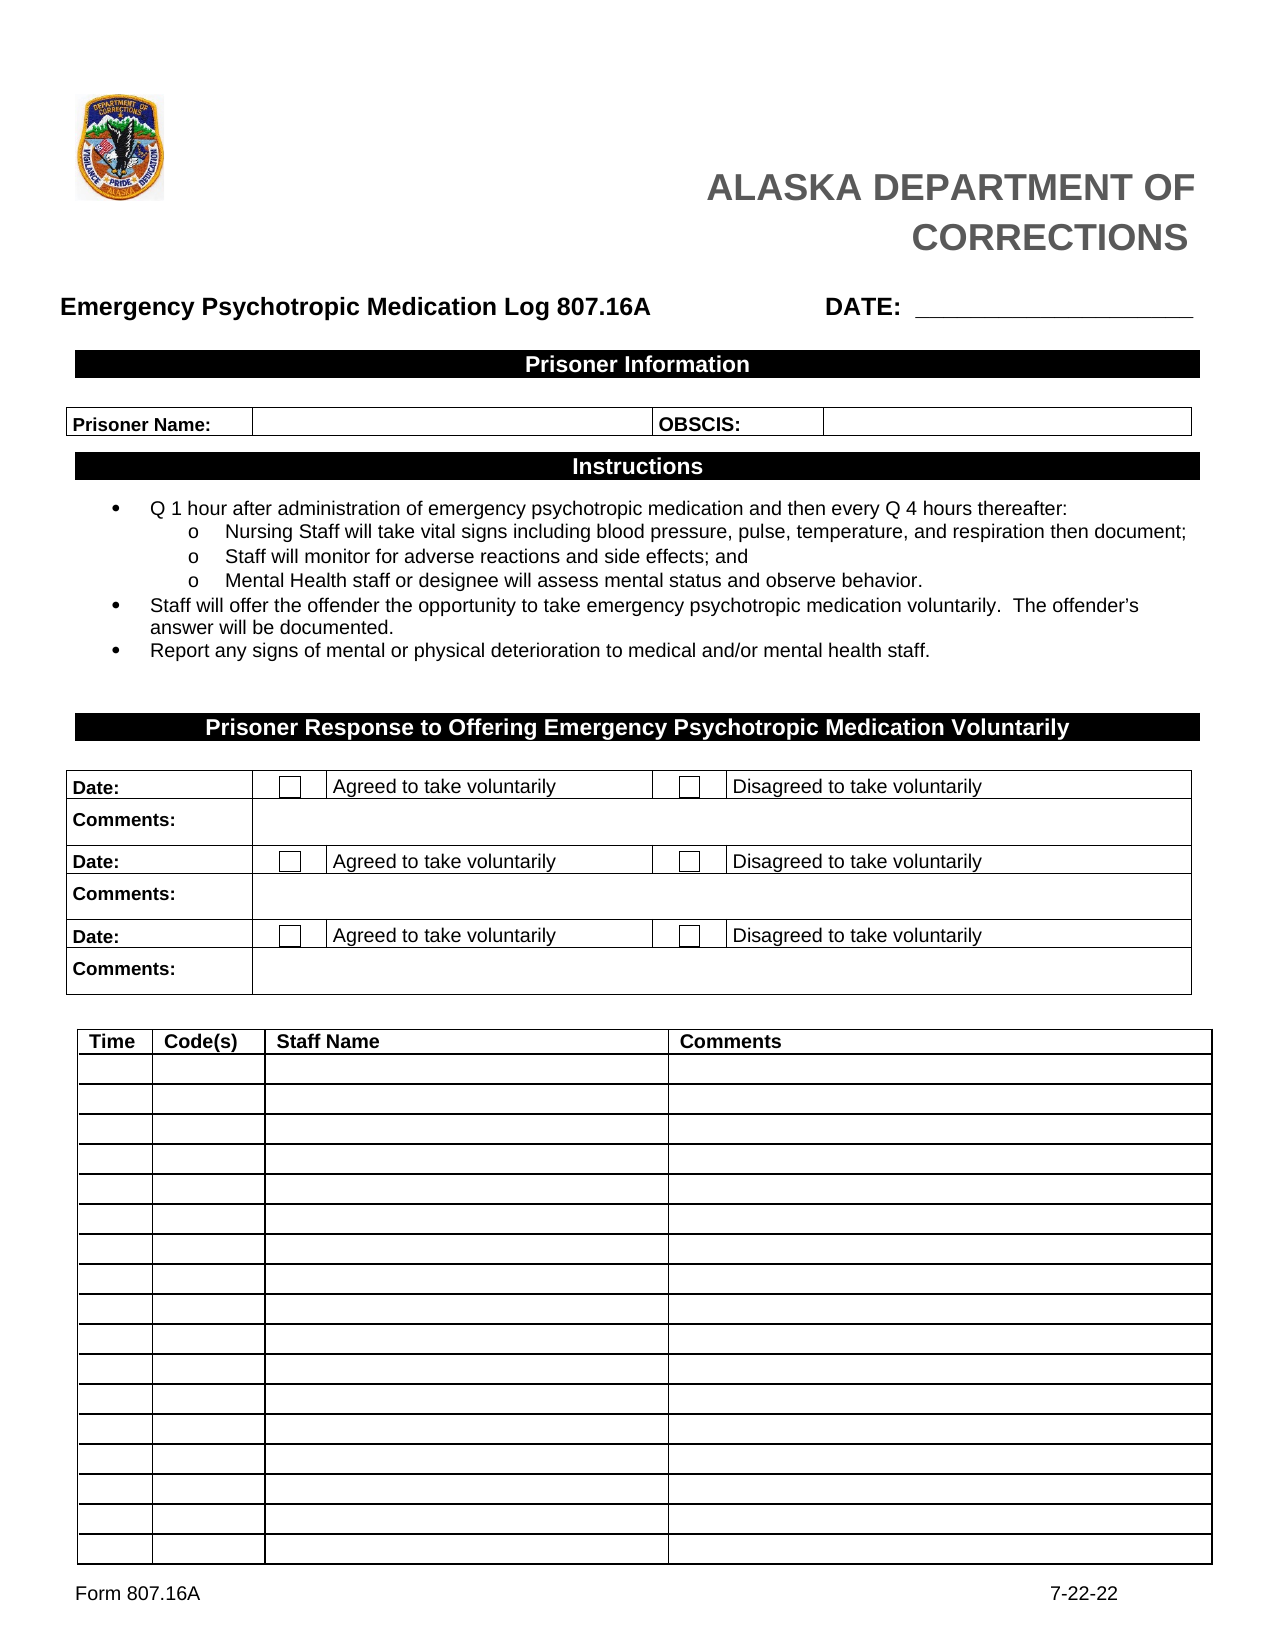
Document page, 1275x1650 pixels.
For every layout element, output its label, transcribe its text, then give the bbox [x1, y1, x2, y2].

table_cell [153, 1445, 264, 1473]
table_cell [153, 1325, 264, 1353]
table_cell [266, 1265, 668, 1293]
table_cell [253, 920, 326, 947]
table_cell [78, 1204, 152, 1233]
table_cell [669, 1175, 1211, 1203]
table_cell [78, 1294, 152, 1323]
text ALASKA DEPARTMENT OF [75, 94, 1200, 209]
table_cell [653, 846, 726, 872]
table_header Date: [67, 771, 252, 798]
table_header Time [78, 1030, 152, 1053]
table_header Agreed to take voluntarily [327, 771, 652, 798]
table_cell [266, 1475, 668, 1503]
list Q 1 hour after administration of emergency psychotropic medication and then every Q 4 hours thereafter: [112, 497, 1200, 520]
table_cell [266, 1535, 668, 1563]
table_cell [669, 1145, 1211, 1173]
table_cell [669, 1235, 1211, 1263]
table_cell Disagreed to take voluntarily [727, 846, 1191, 872]
table_cell [153, 1205, 264, 1233]
table_cell [266, 1205, 668, 1233]
table_cell [153, 1415, 264, 1443]
table_cell [266, 1085, 668, 1113]
table_cell [78, 1084, 152, 1113]
table_cell [78, 1354, 152, 1383]
table_cell [153, 1115, 264, 1143]
table_cell [78, 1144, 152, 1173]
table_cell [153, 1265, 264, 1293]
table_cell [669, 1445, 1211, 1473]
table_cell Comments: [67, 874, 252, 919]
text CORRECTIONS [825, 215, 1200, 258]
list Mental Health staff or designee will assess mental status and observe behavior. [187, 569, 1200, 593]
table_cell [669, 1265, 1211, 1293]
table_cell [153, 1355, 264, 1383]
table_cell [78, 1474, 152, 1503]
table_cell [266, 1235, 668, 1263]
table_header Prisoner Response to Offering Emergency Psychotropic Medication Voluntarily [76, 714, 1199, 740]
table_cell [266, 1505, 668, 1533]
table_cell [153, 1175, 264, 1203]
table_cell Disagreed to take voluntarily [727, 920, 1191, 947]
table_cell [669, 1535, 1211, 1563]
table_cell [669, 1385, 1211, 1413]
table_cell [669, 1055, 1211, 1083]
table_header Instructions [76, 453, 1199, 479]
table_cell [266, 1325, 668, 1353]
table_cell [78, 1234, 152, 1263]
table_cell [153, 1535, 264, 1563]
table_header Prisoner Name: [67, 408, 252, 435]
table_cell Agreed to take voluntarily [327, 920, 652, 947]
table_cell [78, 1414, 152, 1443]
list Report any signs of mental or physical deterioration to medical and/or mental health staff. [112, 639, 1200, 662]
table_cell [78, 1114, 152, 1143]
table_cell [78, 1174, 152, 1203]
picture [75, 94, 165, 201]
list Nursing Staff will take vital signs including blood pressure, pulse, temperature, and respiration then document; [187, 520, 1200, 544]
table_header Comments [669, 1030, 1211, 1053]
table_cell [153, 1085, 264, 1113]
table_cell [669, 1475, 1211, 1503]
list Staff will monitor for adverse reactions and side effects; and [187, 544, 1200, 569]
table_cell [253, 799, 1191, 844]
table_cell [266, 1115, 668, 1143]
table_cell [153, 1475, 264, 1503]
table_header [824, 408, 1191, 435]
table_header Disagreed to take voluntarily [727, 771, 1191, 798]
table_header [653, 771, 726, 798]
table_cell [253, 874, 1191, 919]
table_cell [266, 1175, 668, 1203]
table_cell [669, 1205, 1211, 1233]
table_cell [153, 1145, 264, 1173]
table_cell [153, 1295, 264, 1323]
table_header Prisoner Information [76, 351, 1199, 377]
table_cell [78, 1444, 152, 1473]
table_cell [78, 1054, 152, 1083]
table_header Code(s) [153, 1030, 264, 1053]
table_cell [266, 1145, 668, 1173]
table_cell Date: [67, 920, 252, 947]
table_cell [153, 1055, 264, 1083]
table_cell [669, 1505, 1211, 1533]
table_cell [266, 1415, 668, 1443]
table_header [253, 771, 326, 798]
table_cell Date: [67, 846, 252, 872]
table_header OBSCIS: [653, 408, 823, 435]
table_cell [266, 1385, 668, 1413]
table_cell [266, 1055, 668, 1083]
table_cell [153, 1385, 264, 1413]
table_header [253, 408, 652, 435]
table_cell [669, 1325, 1211, 1353]
table_cell [669, 1115, 1211, 1143]
table_cell [253, 846, 326, 872]
table_cell [78, 1504, 152, 1533]
table_cell [266, 1295, 668, 1323]
table_cell [669, 1295, 1211, 1323]
table_cell Comments: [67, 948, 252, 993]
list Staff will offer the offender the opportunity to take emergency psychotropic medication voluntarily. The offender’s answer will be documented. [112, 593, 1200, 639]
table_cell [669, 1355, 1211, 1383]
table_cell [78, 1264, 152, 1293]
table_cell [253, 948, 1191, 993]
table_header Staff Name [266, 1030, 668, 1053]
table_cell [78, 1534, 152, 1563]
table_cell [669, 1415, 1211, 1443]
table_cell Agreed to take voluntarily [327, 846, 652, 872]
table_cell Comments: [67, 799, 252, 844]
table_cell [266, 1445, 668, 1473]
table_cell [78, 1324, 152, 1353]
text Emergency Psychotropic Medication Log 807.16A DATE: [60, 292, 1200, 321]
table_cell [653, 920, 726, 947]
table_cell [153, 1505, 264, 1533]
table_cell [669, 1085, 1211, 1113]
table_cell [78, 1384, 152, 1413]
table_cell [266, 1355, 668, 1383]
table_cell [153, 1235, 264, 1263]
